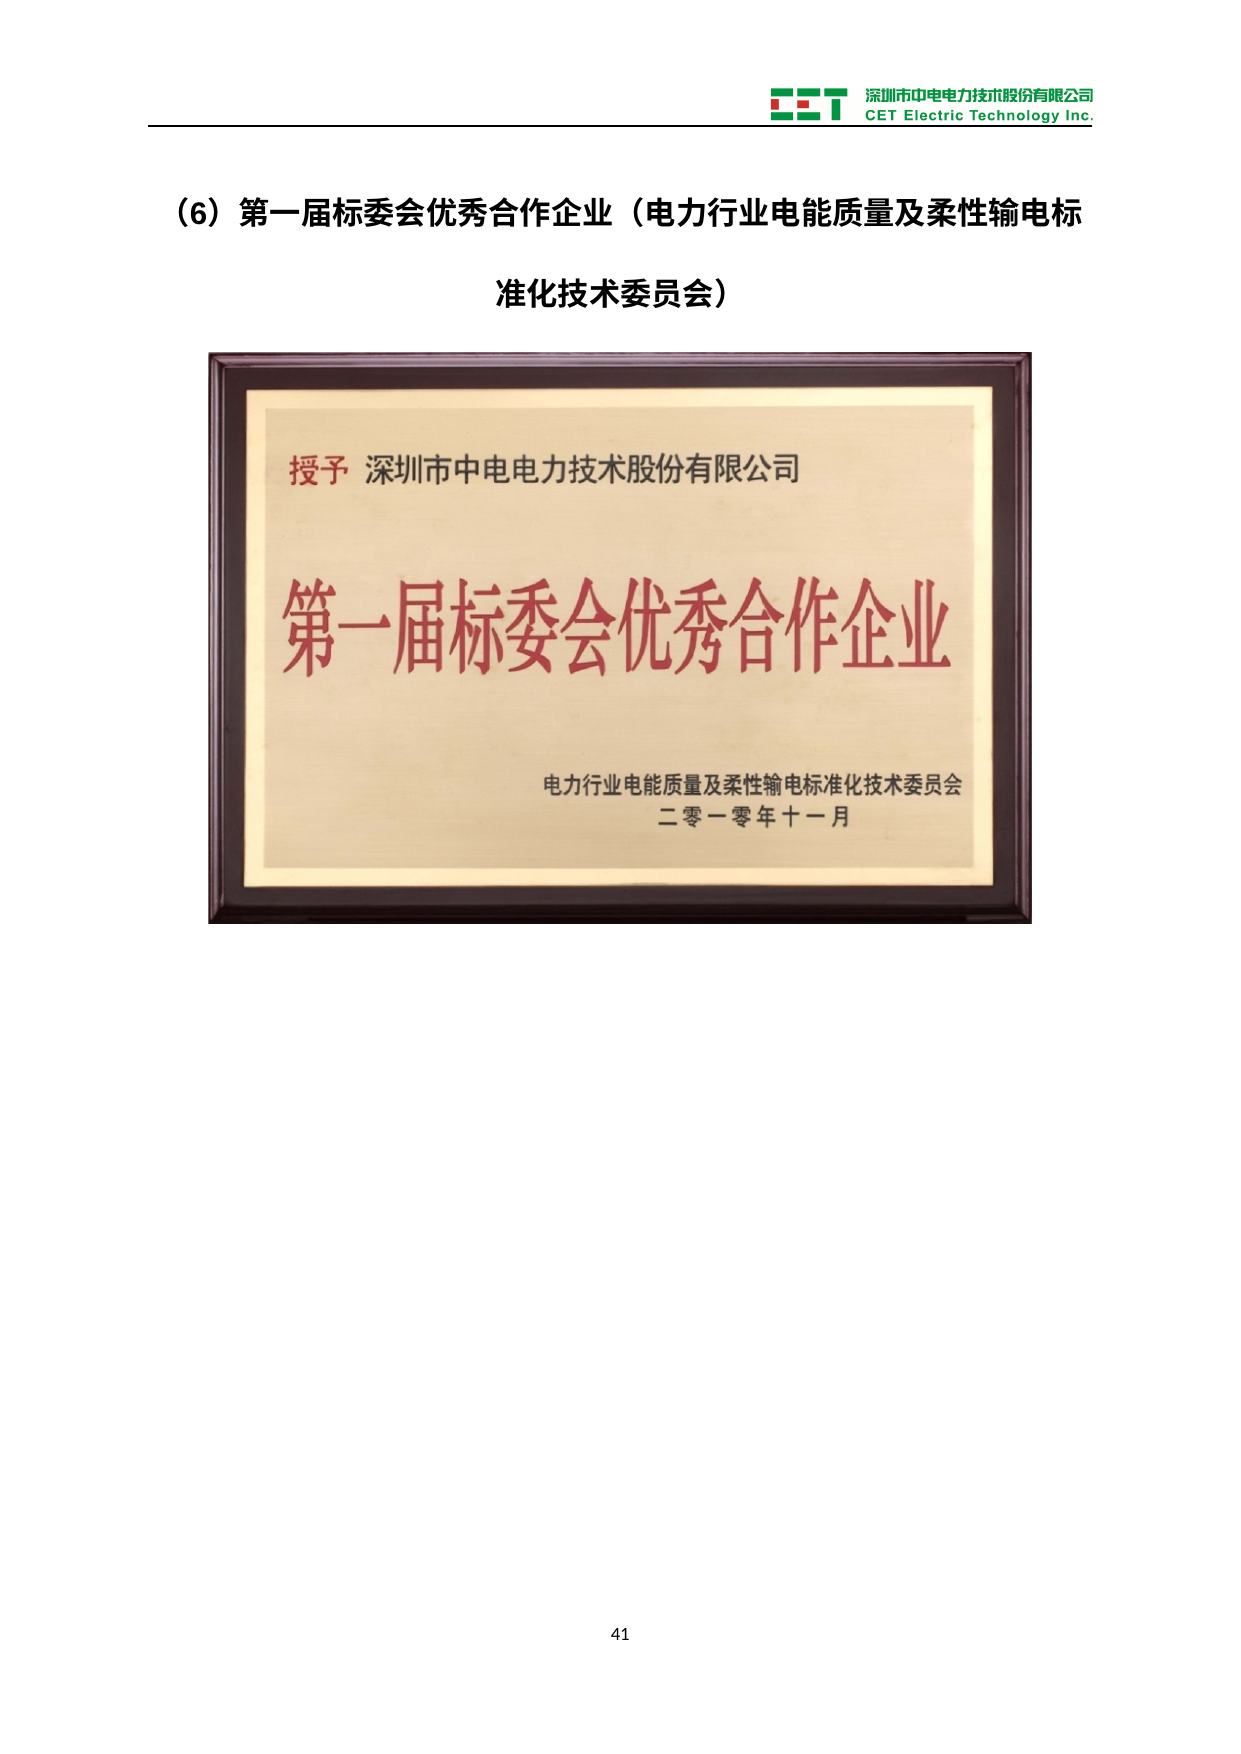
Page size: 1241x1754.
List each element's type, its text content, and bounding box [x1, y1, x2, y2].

subtitle （6）第一届标委会优秀合作企业（电力行业电能质量及柔性输电标准化技术委员会） [148, 178, 1092, 324]
picture [770, 88, 1093, 123]
picture [208, 352, 1032, 924]
